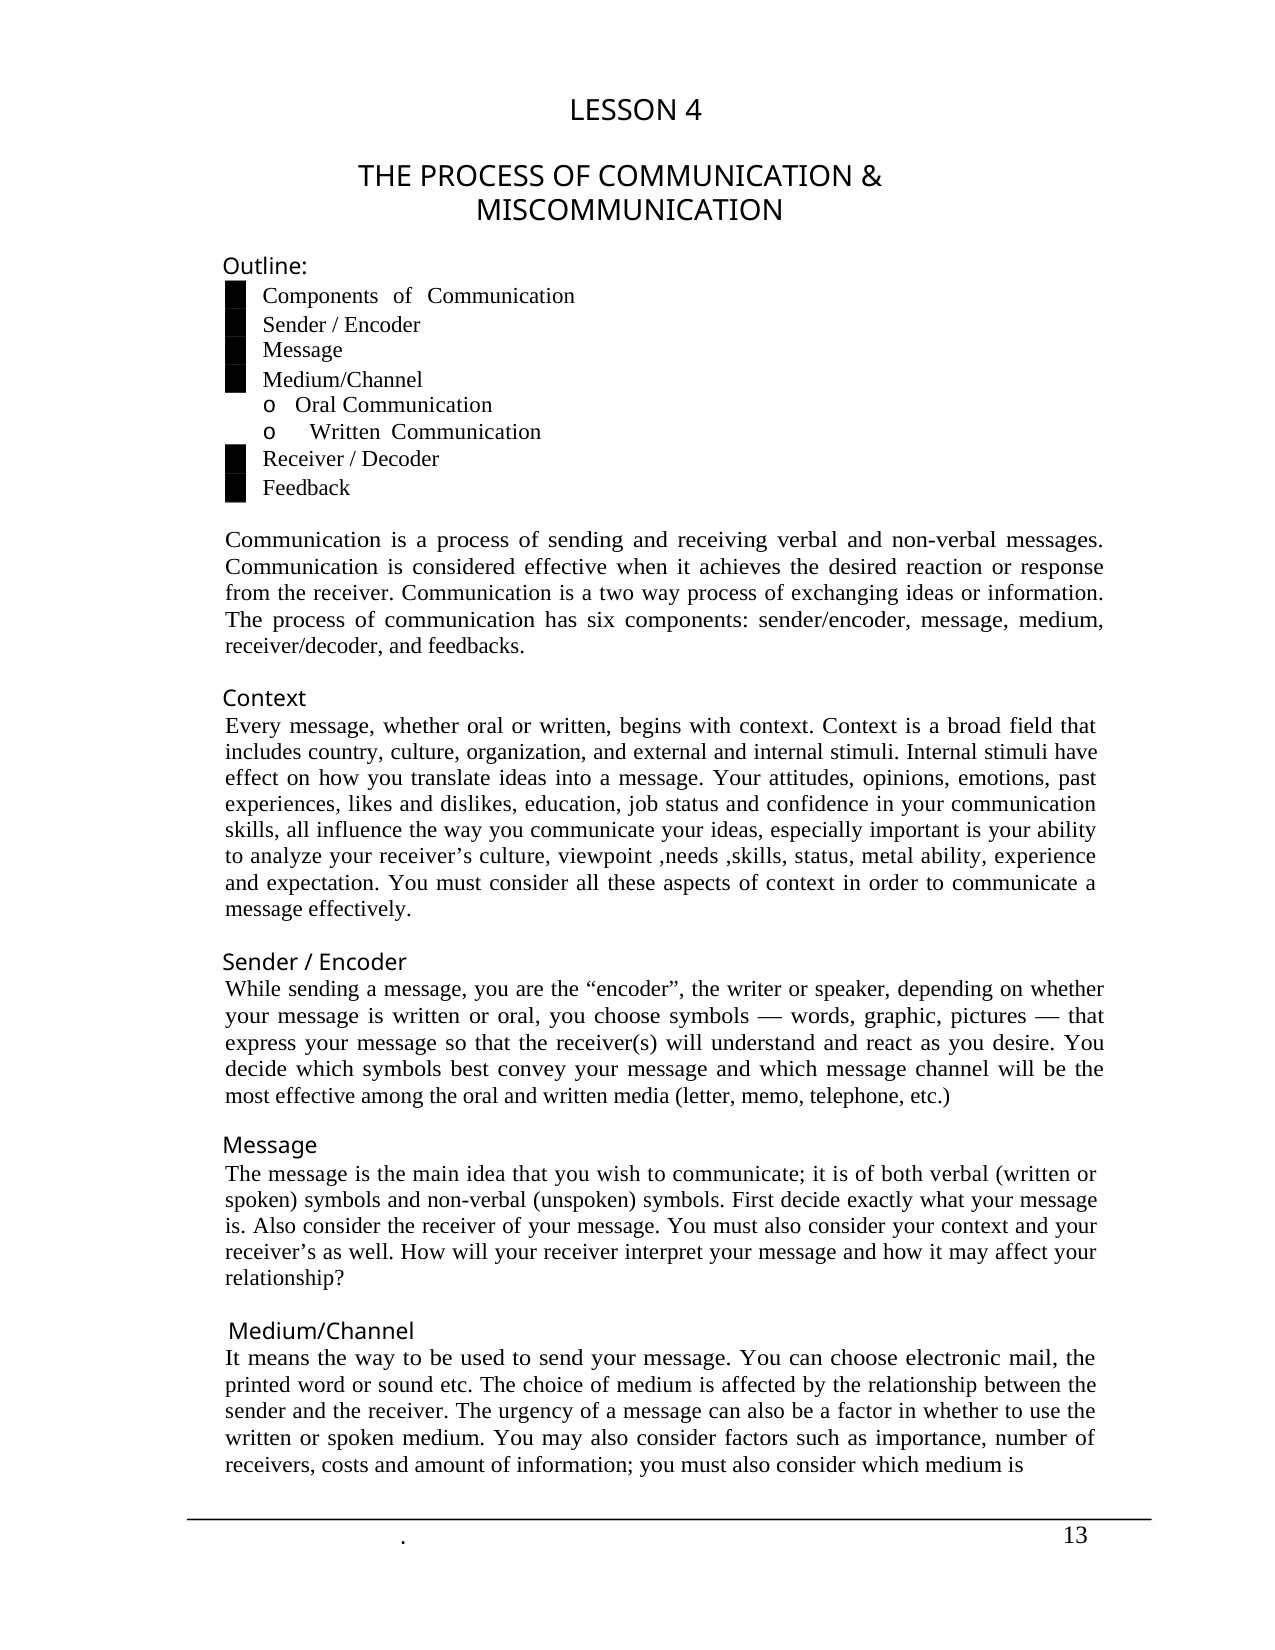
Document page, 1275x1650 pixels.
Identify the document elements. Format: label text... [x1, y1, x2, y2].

picture [225, 280, 246, 396]
text Feedback [262, 474, 1125, 501]
text o Written Communication Receiver / Decoder [262, 417, 542, 472]
text LESSON 4 [569, 93, 1125, 127]
text Medium/Channel [228, 1318, 1125, 1344]
text Outline: [222, 253, 1125, 280]
picture [179, 1510, 1157, 1527]
text Components of Communication Sender / Encoder [262, 280, 575, 338]
text While sending a message, you are the “encoder”, the writer or speaker, depending on whether your message is written or oral, you choose symbols — words, graphic, pictures — that express your message so that the receiver(s) will understand and react as you desire. You decide which symbols best convey your message and which message channel will be the most effective among the oral and written media (letter, memo, telephone, etc.) [225, 976, 1106, 1108]
text THE PROCESS OF COMMUNICATION & MISCOMMUNICATION [358, 160, 941, 227]
text Medium/Channel [262, 366, 1125, 392]
text Sender / Encoder [222, 949, 1125, 976]
text The message is the main idea that you wish to communicate; it is of both verbal (written or spoken) symbols and non-verbal (unspoken) symbols. First decide exactly what your message is. Also consider the receiver of your message. You must also consider your context and your receiver’s as well. How will your receiver interpret your message and how it may affect your relationship? [225, 1160, 1106, 1290]
text Context [222, 685, 1125, 711]
text o Oral Communication [262, 392, 1125, 417]
text Message [262, 338, 1125, 363]
picture [225, 443, 246, 505]
text Every message, whether oral or written, begins with context. Context is a broad field that includes country, culture, organization, and external and internal stimuli. Internal stimuli have effect on how you translate ideas into a message. Your attitudes, opinions, emotions, past experiences, likes and dislikes, education, job status and confidence in your communication skills, all influence the way you communicate your ideas, especially important is your ability to analyze your receiver’s culture, viewpoint ,needs ,skills, status, metal ability, experience and expectation. You must consider all these aspects of context in order to communicate a message effectively. [225, 712, 1106, 921]
text . 13 [400, 1517, 1125, 1546]
text Communication is a process of sending and receiving verbal and non-verbal messages. Communication is considered effective when it achieves the desired reaction or response from the receiver. Communication is a two way process of exchanging ideas or information. The process of communication has six components: sender/encoder, message, medium, receiver/decoder, and feedbacks. [225, 526, 1106, 659]
text It means the way to be used to send your message. You can choose electronic mail, the printed word or sound etc. The choice of medium is affected by the relationship between the sender and the receiver. The urgency of a message can also be a factor in whether to use the written or spoken medium. You may also consider factors such as importance, number of receivers, costs and amount of information; you must also consider which medium is [225, 1344, 1105, 1477]
text Message [222, 1133, 1125, 1159]
